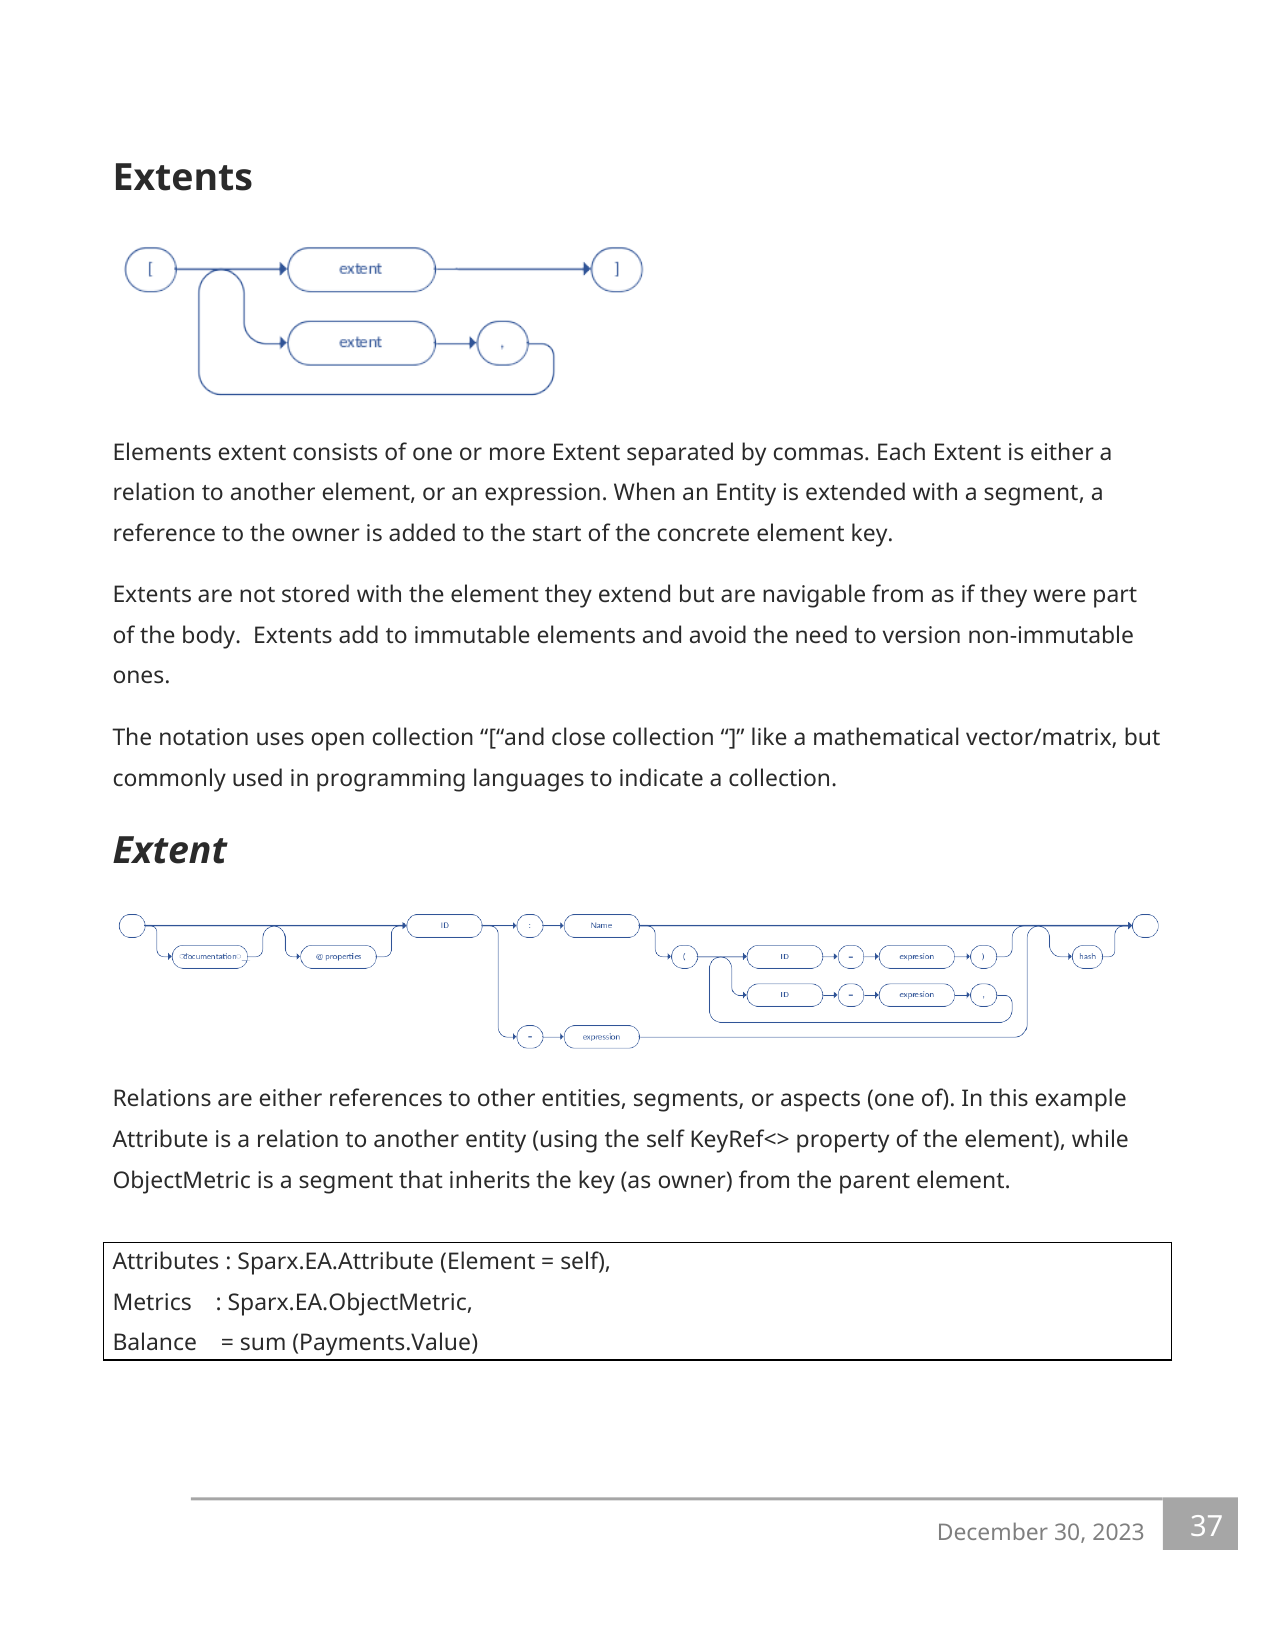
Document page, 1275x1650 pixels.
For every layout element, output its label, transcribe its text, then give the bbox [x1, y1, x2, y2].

text Metrics : Sparx.EA.ObjectMetric, [104, 1282, 1171, 1317]
text Attributes : Sparx.EA.Attribute (Element = self), [104, 1243, 1171, 1276]
text The notation uses open collection “[“and close collection “]” like a mathematical vector/matrix, but commonly used in programming languages to indicate a collection. [112, 721, 1163, 793]
subtitle Extents [112, 150, 1163, 201]
text Elements extent consists of one or more Extent separated by commas. Each Extent is either a relation to another element, or an expression. When an Entity is extended with a segment, a reference to the owner is added to the start of the concrete element key. [112, 436, 1163, 548]
text Relations are either references to other entities, segments, or aspects (one of). In this example Attribute is a relation to another entity (using the self KeyRef<> property of the element), while ObjectMetric is a segment that inherits the key (as owner) from the parent element. [112, 1082, 1163, 1195]
subtitle Extent [112, 823, 1163, 874]
text Extents are not stored with the element they extend but are navigable from as if they were part of the body. Extents add to immutable elements and avoid the need to version non-immutable ones. [112, 578, 1163, 691]
text Balance = sum (Payments.Value) [104, 1323, 1171, 1359]
